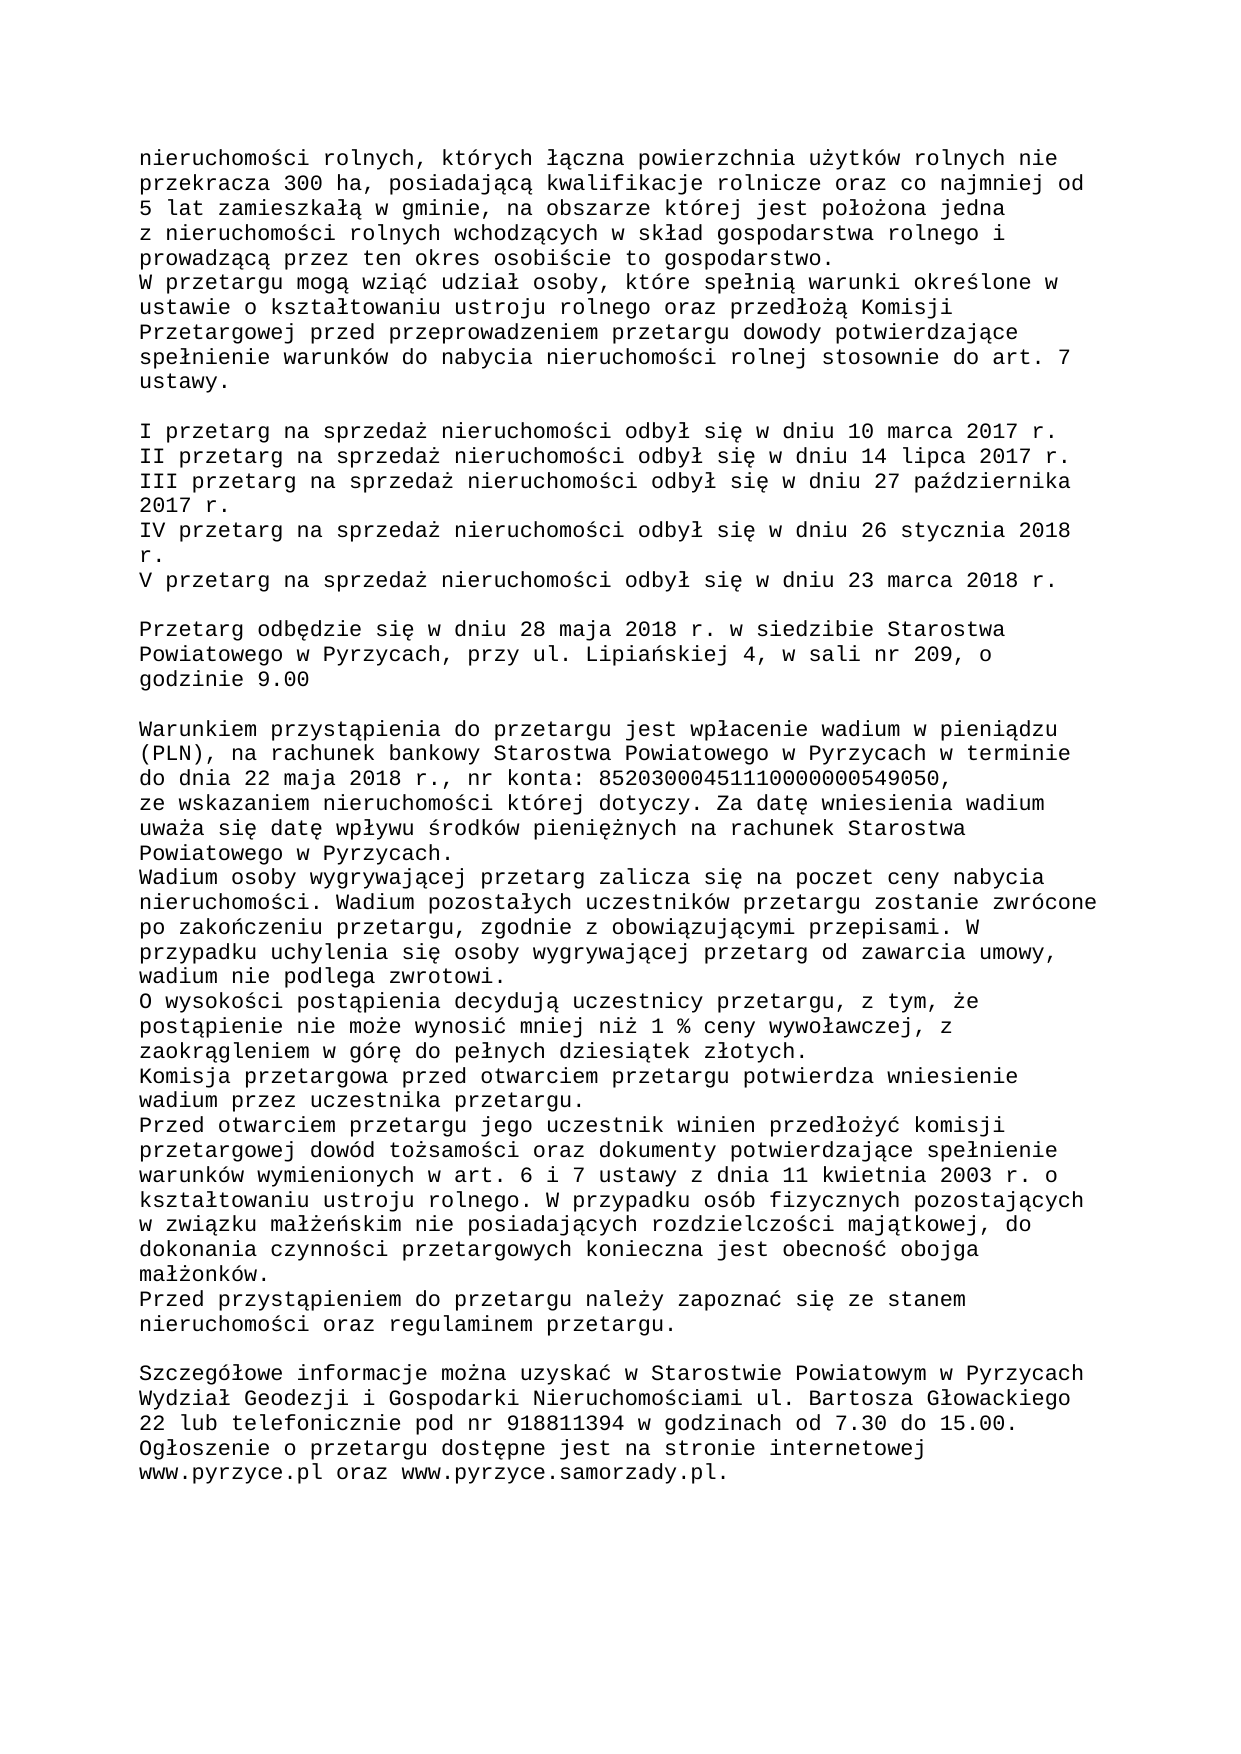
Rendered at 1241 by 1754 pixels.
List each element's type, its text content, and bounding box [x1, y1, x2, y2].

text Komisja przetargowa przed otwarciem przetargu potwierdza wniesienie wadium przez uczestnika przetargu. [139, 1065, 1101, 1114]
text IV przetarg na sprzedaż nieruchomości odbył się w dniu 26 stycznia 2018 r. [139, 519, 1101, 569]
text Wadium osoby wygrywającej przetarg zalicza się na poczet ceny nabycia nieruchomości. Wadium pozostałych uczestników przetargu zostanie zwrócone po zakończeniu przetargu, zgodnie z obowiązującymi przepisami. W przypadku uchylenia się osoby wygrywającej przetarg od zawarcia umowy, wadium nie podlega zwrotowi. [139, 867, 1101, 991]
text O wysokości postąpienia decydują uczestnicy przetargu, z tym, że postąpienie nie może wynosić mniej niż 1 % ceny wywoławczej, z zaokrągleniem w górę do pełnych dziesiątek złotych. [139, 991, 1101, 1065]
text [139, 148, 1101, 272]
text Warunkiem przystąpienia do przetargu jest wpłacenie wadium w pieniądzu (PLN), na rachunek bankowy Starostwa Powiatowego w Pyrzycach w terminie do dnia 22 maja 2018 r., nr konta: 85203000451110000000549050, ze wskazaniem nieruchomości której dotyczy. Za datę wniesienia wadium uważa się datę wpływu środków pieniężnych na rachunek Starostwa Powiatowego w Pyrzycach. [139, 718, 1101, 867]
text V przetarg na sprzedaż nieruchomości odbył się w dniu 23 marca 2018 r. [139, 569, 1101, 594]
text II przetarg na sprzedaż nieruchomości odbył się w dniu 14 lipca 2017 r. [139, 445, 1101, 470]
text Szczegółowe informacje można uzyskać w Starostwie Powiatowym w Pyrzycach Wydział Geodezji i Gospodarki Nieruchomościami ul. Bartosza Głowackiego 22 lub telefonicznie pod nr 918811394 w godzinach od 7.30 do 15.00. [139, 1362, 1101, 1437]
text Przed przystąpieniem do przetargu należy zapoznać się ze stanem nieruchomości oraz regulaminem przetargu. [139, 1288, 1101, 1338]
text W przetargu mogą wziąć udział osoby, które spełnią warunki określone w ustawie o kształtowaniu ustroju rolnego oraz przedłożą Komisji Przetargowej przed przeprowadzeniem przetargu dowody potwierdzające spełnienie warunków do nabycia nieruchomości rolnej stosownie do art. 7 ustawy. [139, 272, 1101, 396]
text I przetarg na sprzedaż nieruchomości odbył się w dniu 10 marca 2017 r. [139, 420, 1101, 445]
text Ogłoszenie o przetargu dostępne jest na stronie internetowej www.pyrzyce.pl oraz www.pyrzyce.samorzady.pl. [139, 1437, 1101, 1486]
text Przetarg odbędzie się w dniu 28 maja 2018 r. w siedzibie Starostwa Powiatowego w Pyrzycach, przy ul. Lipiańskiej 4, w sali nr 209, o godzinie 9.00 [139, 619, 1101, 693]
text III przetarg na sprzedaż nieruchomości odbył się w dniu 27 października 2017 r. [139, 470, 1101, 519]
text Przed otwarciem przetargu jego uczestnik winien przedłożyć komisji przetargowej dowód tożsamości oraz dokumenty potwierdzające spełnienie warunków wymienionych w art. 6 i 7 ustawy z dnia 11 kwietnia 2003 r. o kształtowaniu ustroju rolnego. W przypadku osób fizycznych pozostających w związku małżeńskim nie posiadających rozdzielczości majątkowej, do dokonania czynności przetargowych konieczna jest obecność obojga małżonków. [139, 1114, 1101, 1288]
